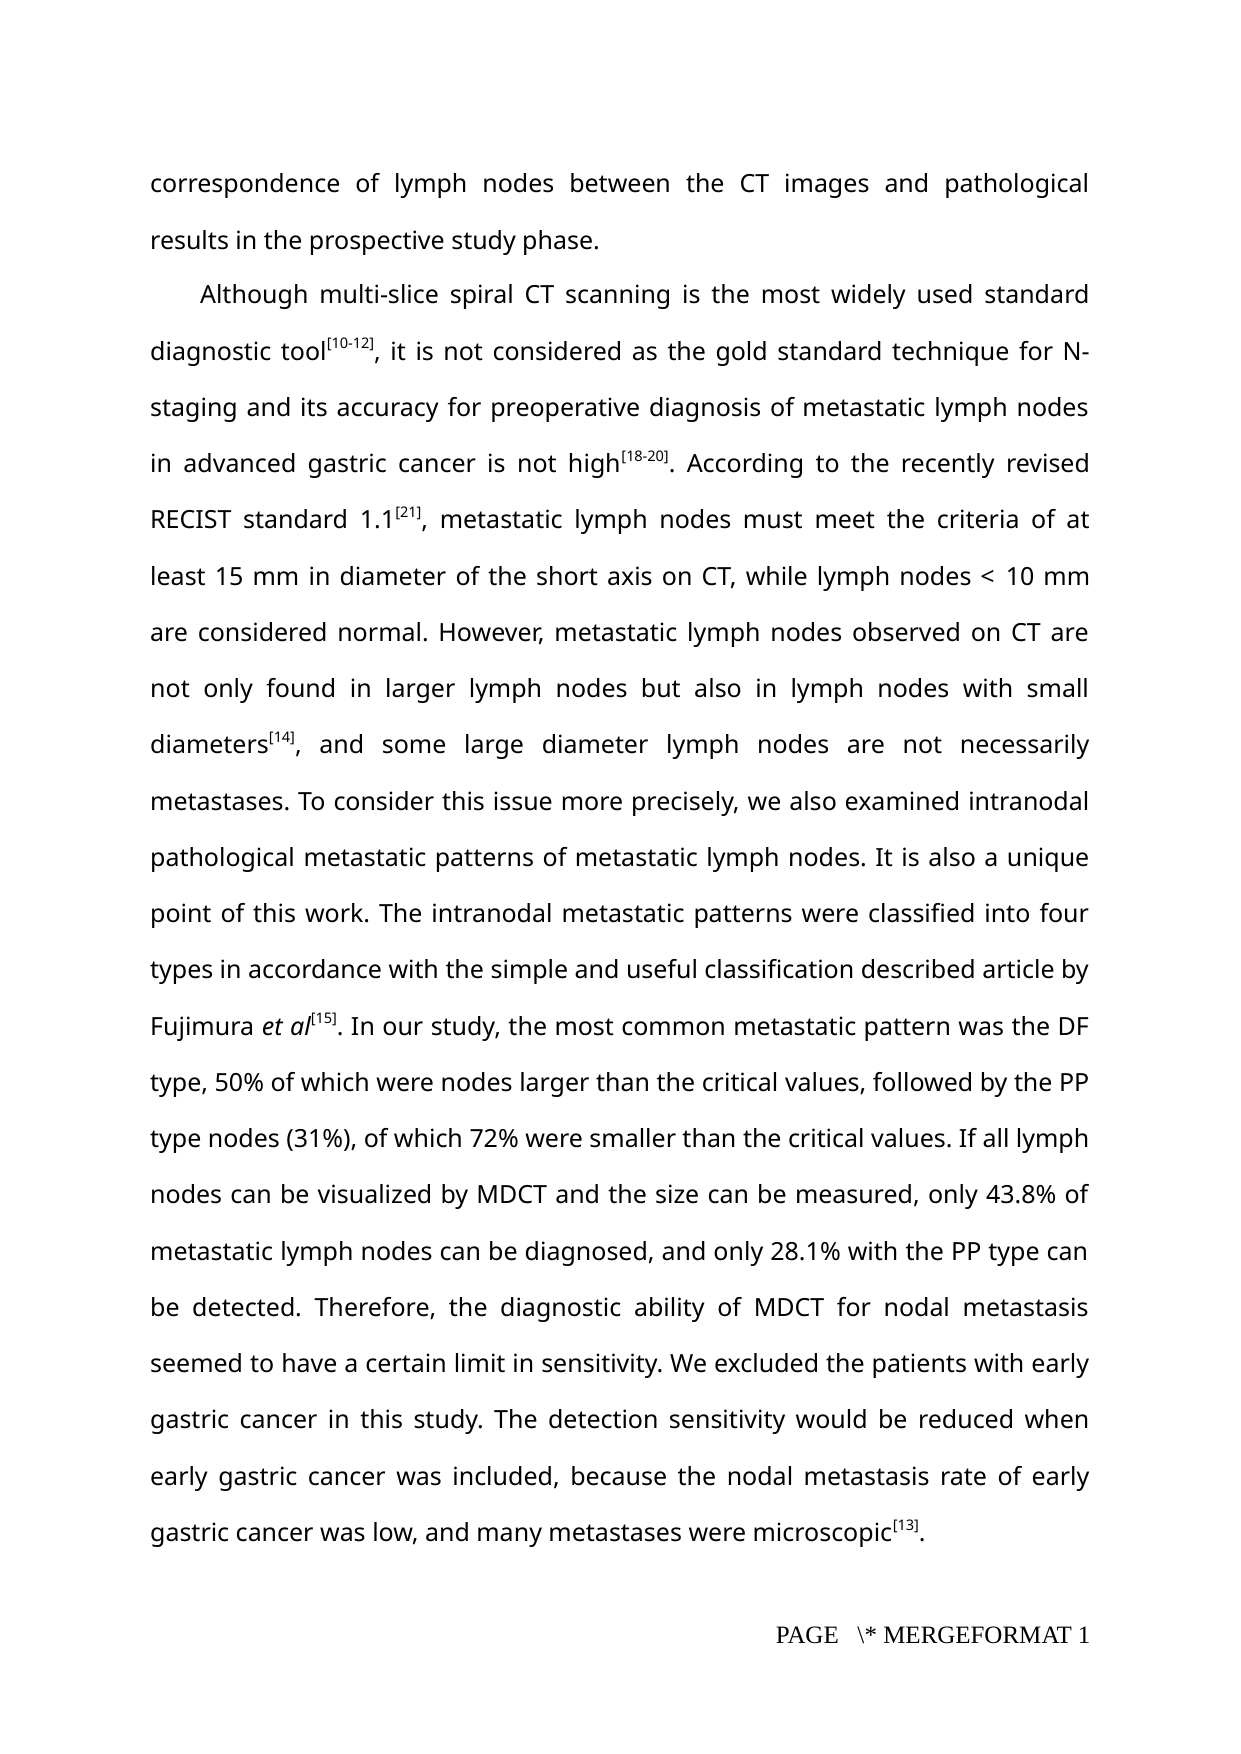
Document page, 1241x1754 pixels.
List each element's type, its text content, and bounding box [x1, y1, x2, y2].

text Although multi-slice spiral CT scanning is the most widely used standard diagnostic tool[10-12], it is not considered as the gold standard technique for N-staging and its accuracy for preoperative diagnosis of metastatic lymph nodes in advanced gastric cancer is not high[18-20]. According to the recently revised RECIST standard 1.1[21], metastatic lymph nodes must meet the criteria of at least 15 mm in diameter of the short axis on CT, while lymph nodes < 10 mm are considered normal. However, metastatic lymph nodes observed on CT are not only found in larger lymph nodes but also in lymph nodes with small diameters[14], and some large diameter lymph nodes are not necessarily metastases. To consider this issue more precisely, we also examined intranodal pathological metastatic patterns of metastatic lymph nodes. It is also a unique point of this work. The intranodal metastatic patterns were classified into four types in accordance with the simple and useful classification described article by Fujimura et al[15]. In our study, the most common metastatic pattern was the DF type, 50% of which were nodes larger than the critical values, followed by the PP type nodes (31%), of which 72% were smaller than the critical values. If all lymph nodes can be visualized by MDCT and the size can be measured, only 43.8% of metastatic lymph nodes can be diagnosed, and only 28.1% with the PP type can be detected. Therefore, the diagnostic ability of MDCT for nodal metastasis seemed to have a certain limit in sensitivity. We excluded the patients with early gastric cancer in this study. The detection sensitivity would be reduced when early gastric cancer was included, because the nodal metastasis rate of early gastric cancer was low, and many metastases were microscopic[13]. [150, 275, 1090, 1550]
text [150, 164, 1090, 258]
